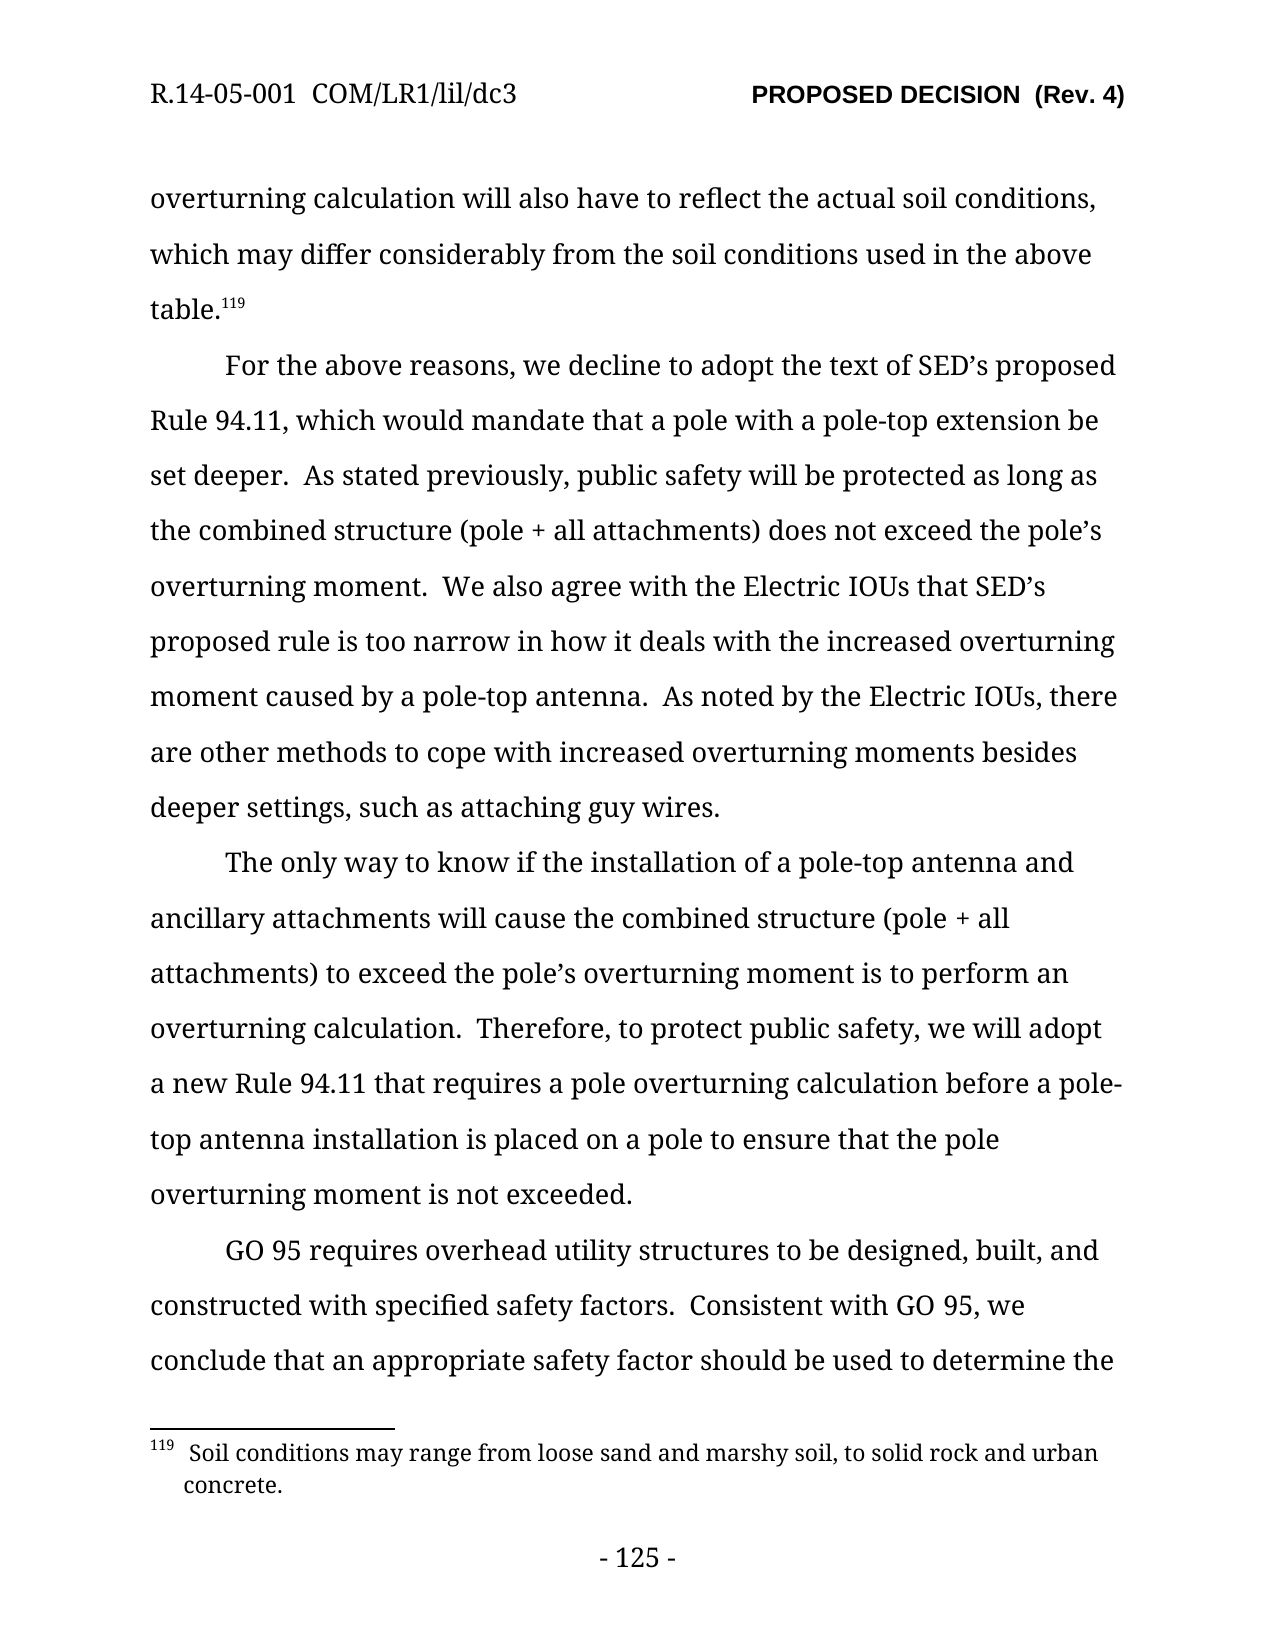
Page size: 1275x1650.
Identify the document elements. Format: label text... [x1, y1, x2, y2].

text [150, 180, 1125, 327]
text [150, 1231, 1125, 1378]
text The only way to know if the installation of a pole-top antenna and ancillary attachments will cause the combined structure (pole + all attachments) to exceed the pole’s overturning moment is to perform an overturning calculation. Therefore, to protect public safety, we will adopt a new Rule 94.11 that requires a pole overturning calculation before a pole-top antenna installation is placed on a pole to ensure that the pole overturning moment is not exceeded. [150, 844, 1125, 1212]
text For the above reasons, we decline to adopt the text of SED’s proposed Rule 94.11, which would mandate that a pole with a pole-top extension be set deeper. As stated previously, public safety will be protected as long as the combined structure (pole + all attachments) does not exceed the pole’s overturning moment. We also agree with the Electric IOUs that SED’s proposed rule is too narrow in how it deals with the increased overturning moment caused by a pole-top antenna. As noted by the Electric IOUs, there are other methods to cope with increased overturning moments besides deeper settings, such as attaching guy wires. [150, 346, 1125, 825]
